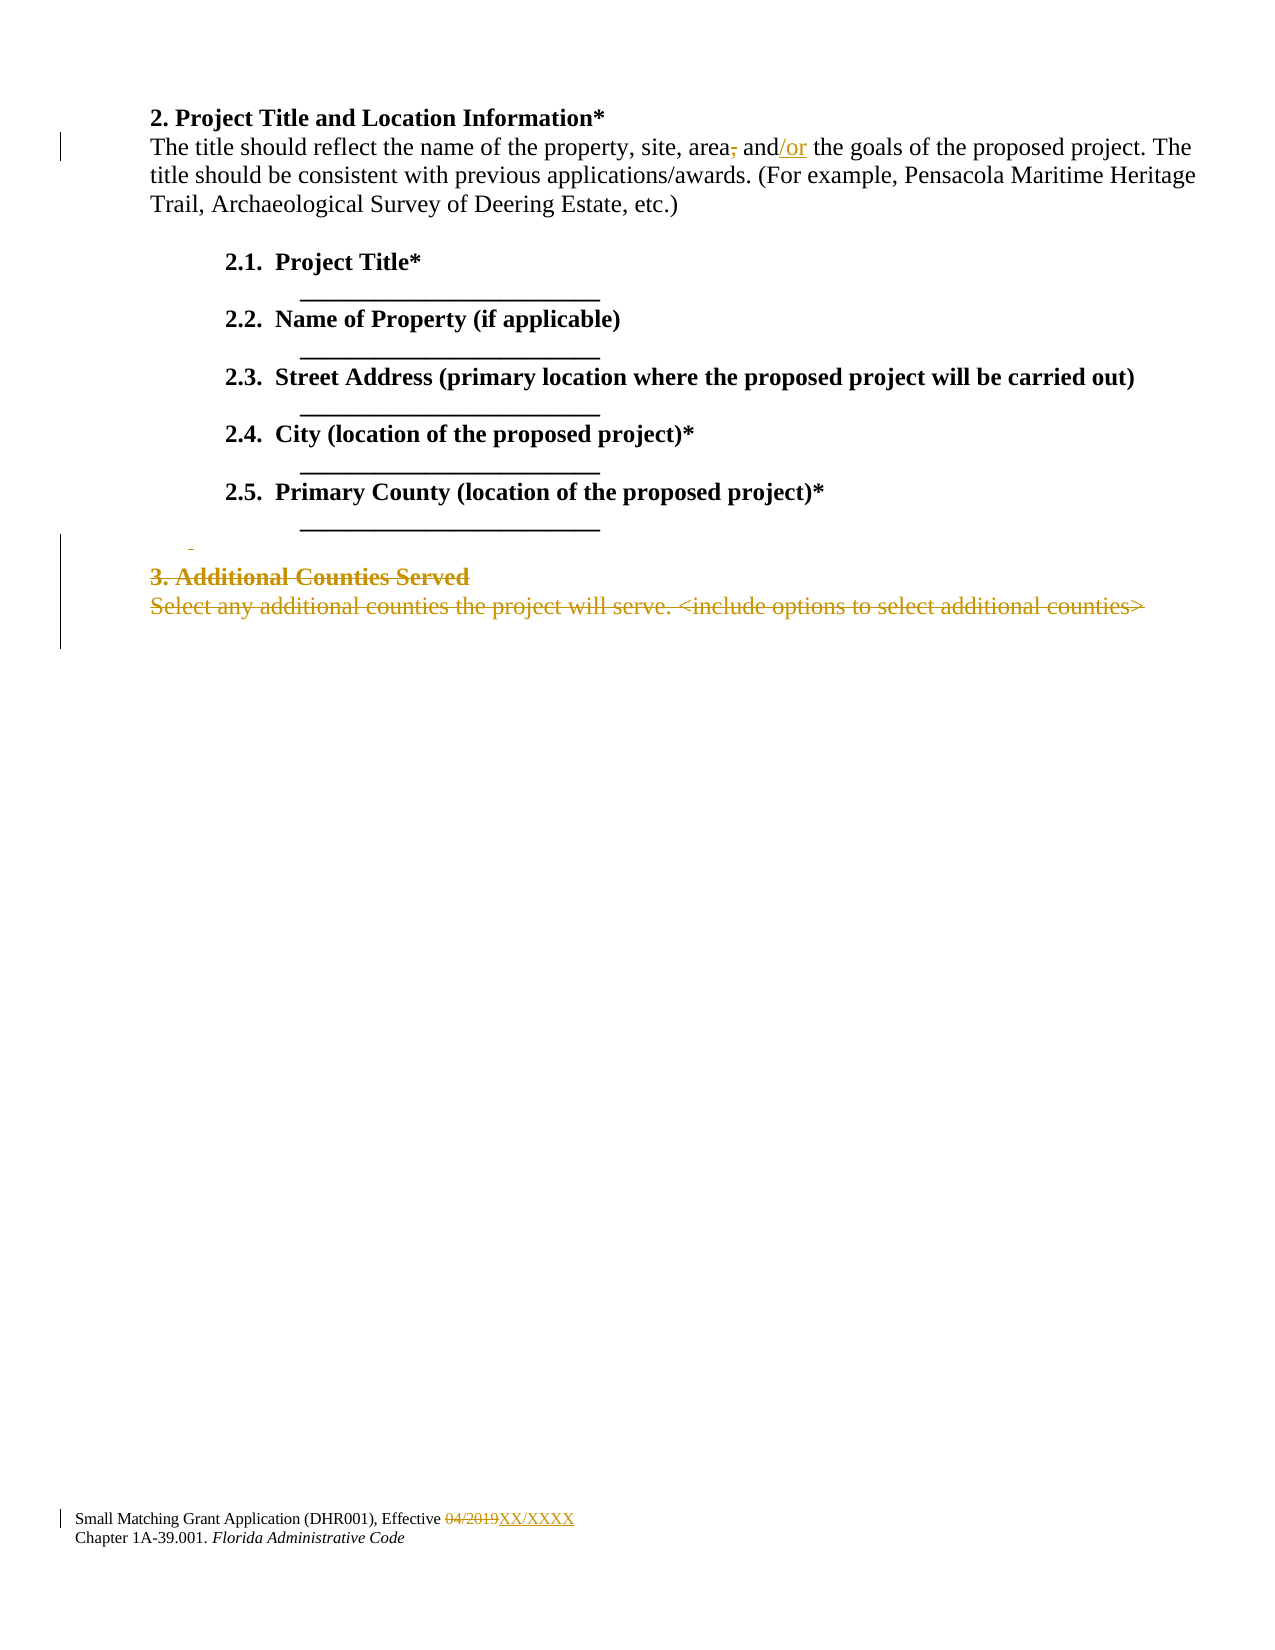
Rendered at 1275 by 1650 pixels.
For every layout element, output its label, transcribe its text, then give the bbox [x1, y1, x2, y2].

text 2.1. Project Title* [225, 247, 1200, 276]
text 2.2. Name of Property (if applicable) [225, 304, 1200, 333]
text ________________________ [150, 506, 1200, 534]
text 2.5. Primary County (location of the proposed project)* [225, 477, 1200, 506]
text ________________________ [150, 391, 1200, 419]
text ________________________ [150, 448, 1200, 477]
text The title should reflect the name of the property, site, area and the goals of the proposed project. The title should be consistent with previous applications/awards. (For example, Pensacola Maritime Heritage Trail, Archaeological Survey of Deering Estate, etc.) [150, 132, 1200, 218]
text 2.4. City (location of the proposed project)* [225, 419, 1200, 448]
text ________________________ [150, 333, 1200, 362]
text 2.3. Street Address (primary location where the proposed project will be carried out) [225, 362, 1200, 391]
text 2. Project Title and Location Information* [150, 103, 1200, 132]
text ________________________ [150, 276, 1200, 304]
